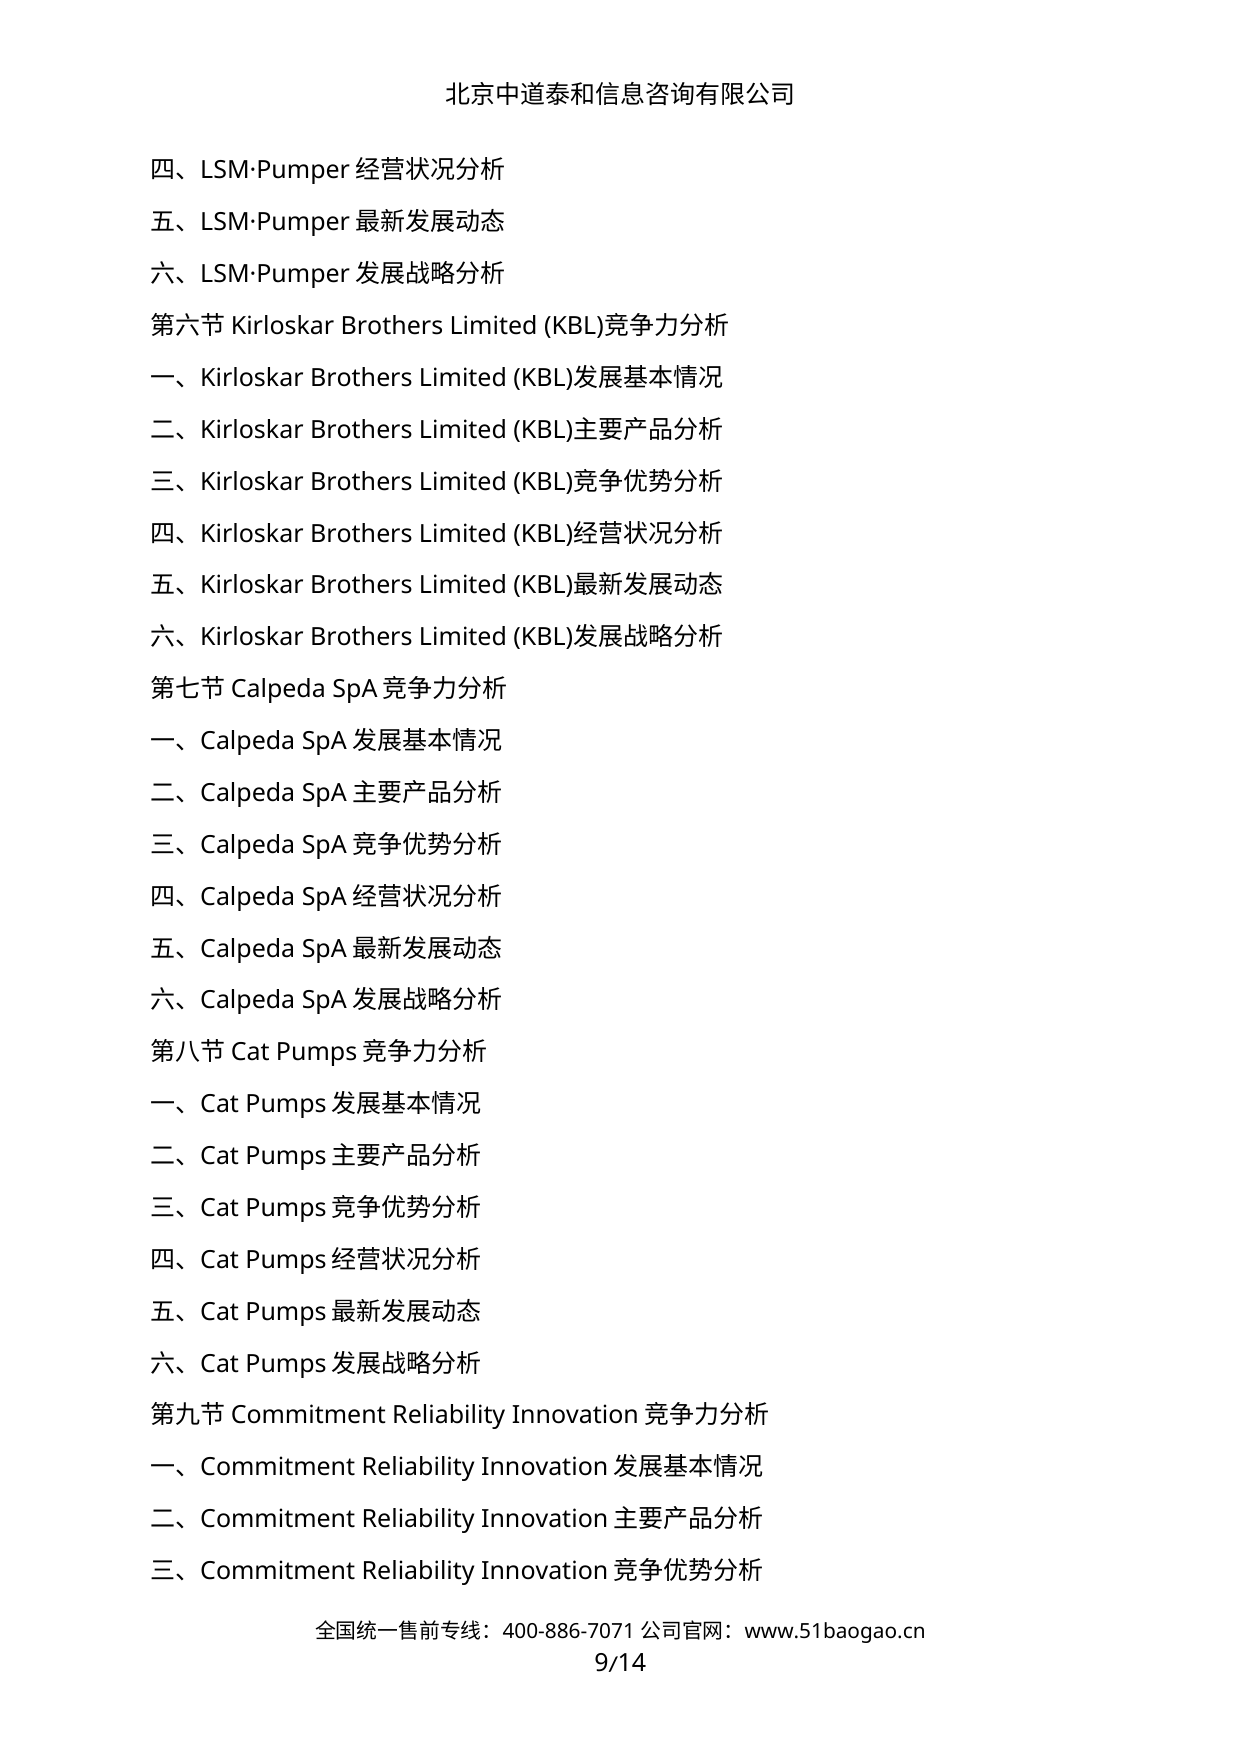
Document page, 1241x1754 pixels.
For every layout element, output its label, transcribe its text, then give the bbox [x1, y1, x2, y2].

text 四、LSM·Pumper经营状况分析 [150, 150, 1090, 186]
text 六、LSM·Pumper发展战略分析 [150, 254, 1090, 290]
text 五、Kirloskar Brothers Limited (KBL)最新发展动态 [150, 565, 1090, 601]
text 五、LSM·Pumper最新发展动态 [150, 202, 1090, 238]
text 二、Cat Pumps主要产品分析 [150, 1136, 1090, 1172]
text 第八节 Cat Pumps竞争力分析 [150, 1032, 1090, 1068]
text 四、Kirloskar Brothers Limited (KBL)经营状况分析 [150, 513, 1090, 549]
text 四、Calpeda SpA经营状况分析 [150, 876, 1090, 912]
text 一、Commitment Reliability Innovation发展基本情况 [150, 1447, 1090, 1483]
text 一、Calpeda SpA发展基本情况 [150, 721, 1090, 757]
text 三、Kirloskar Brothers Limited (KBL)竞争优势分析 [150, 461, 1090, 497]
text 三、Commitment Reliability Innovation竞争优势分析 [150, 1551, 1090, 1587]
text 六、Kirloskar Brothers Limited (KBL)发展战略分析 [150, 617, 1090, 653]
text 三、Cat Pumps竞争优势分析 [150, 1187, 1090, 1224]
text 五、Cat Pumps最新发展动态 [150, 1291, 1090, 1327]
text 四、Cat Pumps经营状况分析 [150, 1239, 1090, 1276]
text 第六节 Kirloskar Brothers Limited (KBL)竞争力分析 [150, 306, 1090, 342]
text 第九节 Commitment Reliability Innovation竞争力分析 [150, 1395, 1090, 1431]
text 一、Kirloskar Brothers Limited (KBL)发展基本情况 [150, 357, 1090, 394]
text 五、Calpeda SpA最新发展动态 [150, 928, 1090, 964]
text 第七节 Calpeda SpA竞争力分析 [150, 669, 1090, 705]
text 二、Kirloskar Brothers Limited (KBL)主要产品分析 [150, 409, 1090, 446]
text 三、Calpeda SpA竞争优势分析 [150, 824, 1090, 861]
text 六、Calpeda SpA发展战略分析 [150, 980, 1090, 1016]
text 一、Cat Pumps发展基本情况 [150, 1084, 1090, 1120]
text 二、Calpeda SpA主要产品分析 [150, 772, 1090, 809]
text 六、Cat Pumps发展战略分析 [150, 1343, 1090, 1379]
text 二、Commitment Reliability Innovation主要产品分析 [150, 1499, 1090, 1535]
